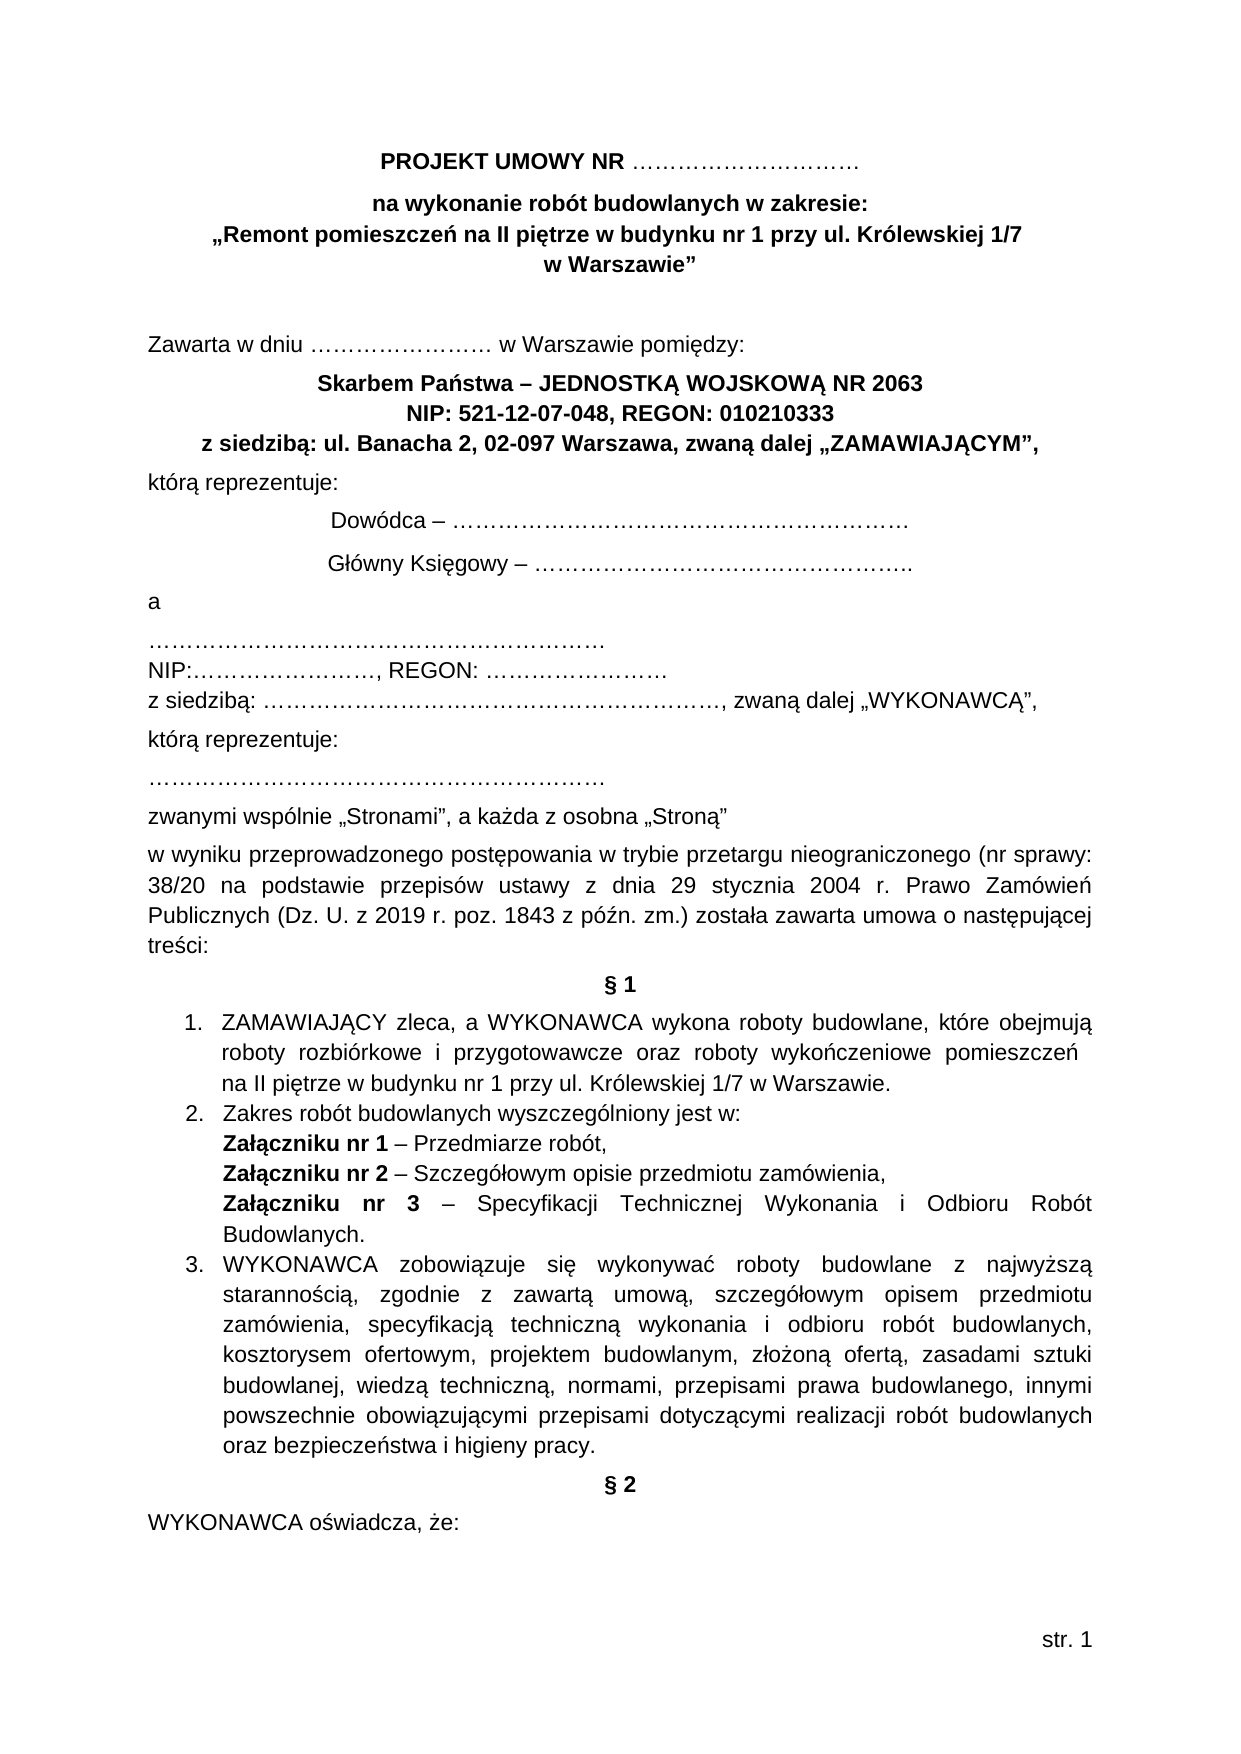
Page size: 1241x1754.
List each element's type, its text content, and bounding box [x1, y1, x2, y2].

text NIP: 521-12-07-048, REGON: 010210333 [148, 400, 1093, 426]
text Zawarta w dniu …………………… w Warszawie pomiędzy: [148, 331, 1093, 357]
list ZAMAWIAJĄCY zleca, a WYKONAWCA wykona roboty budowlane, które obejmują roboty rozbiórkowe i przygotowawcze oraz roboty wykończeniowe pomieszczeń na II piętrze w budynku nr 1 przy ul. Królewskiej 1/7 w Warszawie. [184, 1009, 1093, 1096]
text NIP:……………………, REGON: …………………… [148, 657, 1093, 683]
text zwanymi wspólnie „Stronami”, a każda z osobna „Stroną” [148, 803, 1093, 829]
list Załączniku nr 1 – Przedmiarze robót, [223, 1130, 1093, 1156]
text …………………………………………………… [148, 627, 1093, 653]
text z siedzibą: ……………………………………………………, zwaną dalej „WYKONAWCĄ”, [148, 687, 1093, 713]
text „Remont pomieszczeń na II piętrze w budynku nr 1 przy ul. Królewskiej 1/7 w Warszawie” [148, 221, 1093, 277]
text PROJEKT UMOWY NR ………………………… [148, 148, 1093, 174]
list Załączniku nr 3 – Specyfikacji Technicznej Wykonania i Odbioru Robót Budowlanych. [223, 1190, 1093, 1247]
text a [148, 588, 1093, 614]
text § 1 [148, 971, 1093, 997]
list Zakres robót budowlanych wyszczególniony jest w: [185, 1100, 1093, 1126]
text …………………………………………………… [148, 764, 1093, 791]
list Załączniku nr 2 – Szczegółowym opisie przedmiotu zamówienia, [223, 1160, 1093, 1186]
text Główny Księgowy – ………………………………………….. [148, 550, 1093, 576]
text w wyniku przeprowadzonego postępowania w trybie przetargu nieograniczonego (nr sprawy: 38/20 na podstawie przepisów ustawy z dnia 29 stycznia 2004 r. Prawo Zamówień Publicznych (Dz. U. z 2019 r. poz. 1843 z późn. zm.) została zawarta umowa o następującej treści: [148, 841, 1093, 958]
text § 2 [148, 1471, 1093, 1497]
text WYKONAWCA oświadcza, że: [148, 1509, 1093, 1535]
text Skarbem Państwa – JEDNOSTKĄ WOJSKOWĄ NR 2063 [148, 369, 1093, 396]
text którą reprezentuje: [148, 468, 1093, 495]
text którą reprezentuje: [148, 726, 1093, 752]
list WYKONAWCA zobowiązuje się wykonywać roboty budowlane z najwyższą starannością, zgodnie z zawartą umową, szczegółowym opisem przedmiotu zamówienia, specyfikacją techniczną wykonania i odbioru robót budowlanych, kosztorysem ofertowym, projektem budowlanym, złożoną ofertą, zasadami sztuki budowlanej, wiedzą techniczną, normami, przepisami prawa budowlanego, innymi powszechnie obowiązującymi przepisami dotyczącymi realizacji robót budowlanych oraz bezpieczeństwa i higieny pracy. [185, 1251, 1093, 1458]
text z siedzibą: ul. Banacha 2, 02-097 Warszawa, zwaną dalej „ZAMAWIAJĄCYM”, [148, 430, 1093, 456]
text na wykonanie robót budowlanych w zakresie: [148, 190, 1093, 217]
text Dowódca – …………………………………………………… [148, 507, 1093, 533]
